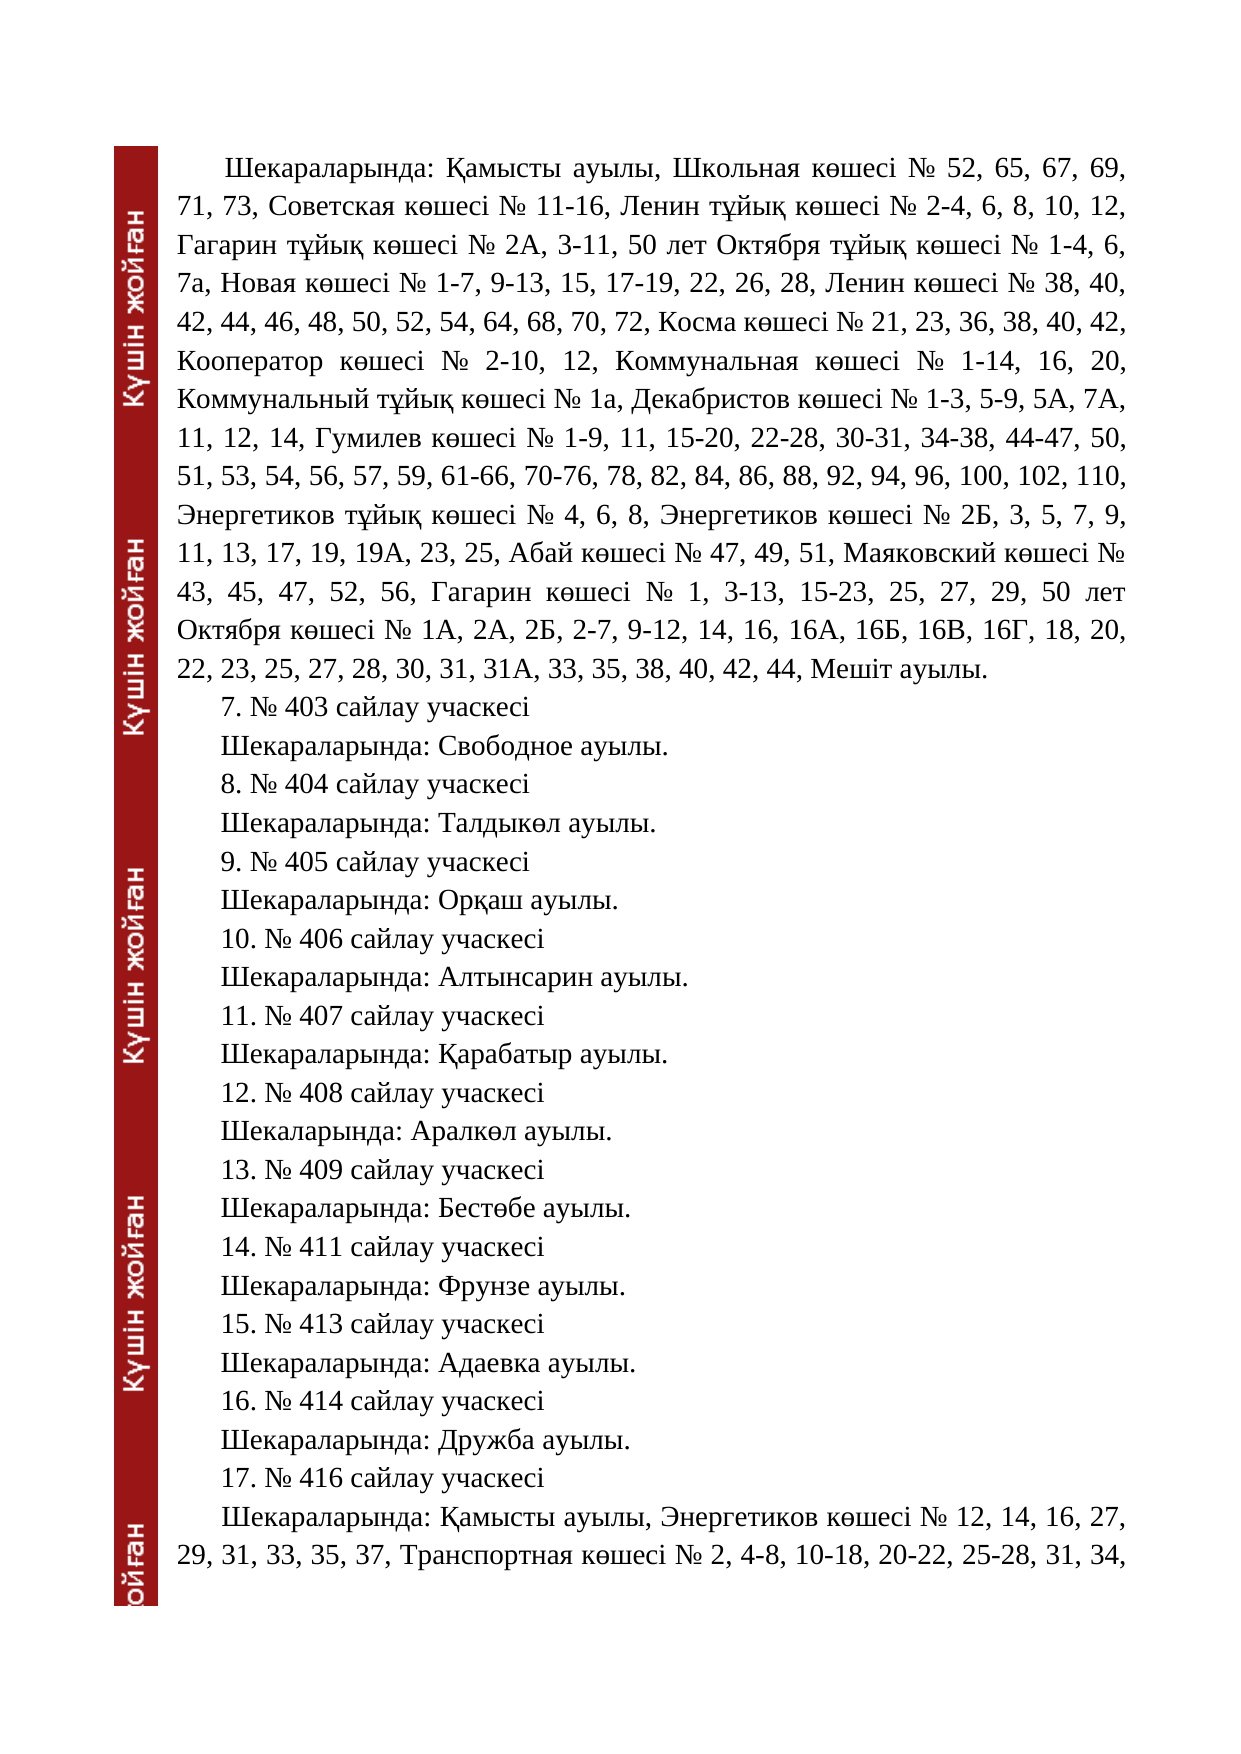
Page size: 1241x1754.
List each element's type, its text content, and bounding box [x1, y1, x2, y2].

picture [114, 1108, 158, 1113]
text Шекараларында: Фрунзе ауылы. [112, 1268, 1128, 1301]
picture [114, 954, 158, 959]
text Шекаларында: Аралкөл ауылы. [112, 1113, 1128, 1147]
picture [114, 146, 158, 150]
picture [114, 1147, 158, 1152]
picture [114, 762, 158, 767]
text 14. № 411 сайлау учаскесі [112, 1229, 1128, 1263]
text Шекараларында: Орқаш ауылы. [112, 882, 1128, 916]
text Шекараларында: Бестөбе ауылы. [112, 1191, 1128, 1224]
picture [114, 916, 158, 921]
text 11. № 407 сайлау учаскесі [112, 998, 1128, 1031]
text Шекараларында: Адаевка ауылы. [112, 1345, 1128, 1378]
text 8. № 404 сайлау учаскесі [112, 767, 1128, 800]
text Шекараларында: Қамысты ауылы, Школьная көшесі № 52, 65, 67, 69, 71, 73, Советская көшесі № 11-16, Ленин тұйық көшесі № 2-4, 6, 8, 10, 12, Гагарин тұйық көшесі № 2А, 3-11, 50 лет Октября тұйық көшесі № 1-4, 6, 7а, Новая көшесі № 1-7, 9-13, 15, 17-19, 22, 26, 28, Ленин көшесі № 38, 40, 42, 44, 46, 48, 50, 52, 54, 64, 68, 70, 72, Косма көшесі № 21, 23, 36, 38, 40, 42, Кооператор көшесі № 2-10, 12, Коммунальная көшесі № 1-14, 16, 20, Коммунальный тұйық көшесі № 1а, Декабристов көшесі № 1-3, 5-9, 5А, 7А, 11, 12, 14, Гумилев көшесі № 1-9, 11, 15-20, 22-28, 30-31, 34-38, 44-47, 50, 51, 53, 54, 56, 57, 59, 61-66, 70-76, 78, 82, 84, 86, 88, 92, 94, 96, 100, 102, 110, Энергетиков тұйық көшесі № 4, 6, 8, Энергетиков көшесі № 2Б, 3, 5, 7, 9, 11, 13, 17, 19, 19А, 23, 25, Абай көшесі № 47, 49, 51, Маяковский көшесі № 43, 45, 47, 52, 56, Гагарин көшесі № 1, 3-13, 15-23, 25, 27, 29, 50 лет Октября көшесі № 1А, 2А, 2Б, 2-7, 9-12, 14, 16, 16А, 16Б, 16В, 16Г, 18, 20, 22, 23, 25, 27, 28, 30, 31, 31А, 33, 35, 38, 40, 42, 44, Мешіт ауылы. [112, 150, 1128, 684]
picture [114, 1224, 158, 1229]
picture [114, 1301, 158, 1306]
picture [114, 1455, 158, 1460]
text 7. № 403 сайлау учаскесі [112, 689, 1128, 723]
text Шекараларында: Қарабатыр ауылы. [112, 1036, 1128, 1070]
text 9. № 405 сайлау учаскесі [112, 844, 1128, 877]
picture [114, 723, 158, 728]
text Шекараларында: Свободное ауылы. [112, 728, 1128, 762]
text 16. № 414 сайлау учаскесі [112, 1383, 1128, 1417]
text Шекараларында: Талдыкөл ауылы. [112, 805, 1128, 839]
picture [114, 1571, 158, 1606]
picture [114, 839, 158, 844]
picture [114, 1031, 158, 1036]
text 15. № 413 сайлау учаскесі [112, 1306, 1128, 1340]
picture [114, 1070, 158, 1075]
picture [114, 684, 158, 689]
text Шекараларында: Алтынсарин ауылы. [112, 959, 1128, 993]
picture [114, 1494, 158, 1499]
picture [114, 1340, 158, 1345]
picture [114, 877, 158, 882]
picture [114, 993, 158, 998]
picture [114, 1417, 158, 1422]
text 10. № 406 сайлау учаскесі [112, 921, 1128, 954]
text 13. № 409 сайлау учаскесі [112, 1152, 1128, 1186]
text 17. № 416 сайлау учаскесі [112, 1460, 1128, 1494]
picture [114, 1378, 158, 1383]
picture [114, 1263, 158, 1268]
picture [114, 1186, 158, 1191]
text Шекараларында: Дружба ауылы. [112, 1422, 1128, 1455]
text 12. № 408 сайлау учаскесі [112, 1075, 1128, 1108]
picture [114, 800, 158, 805]
